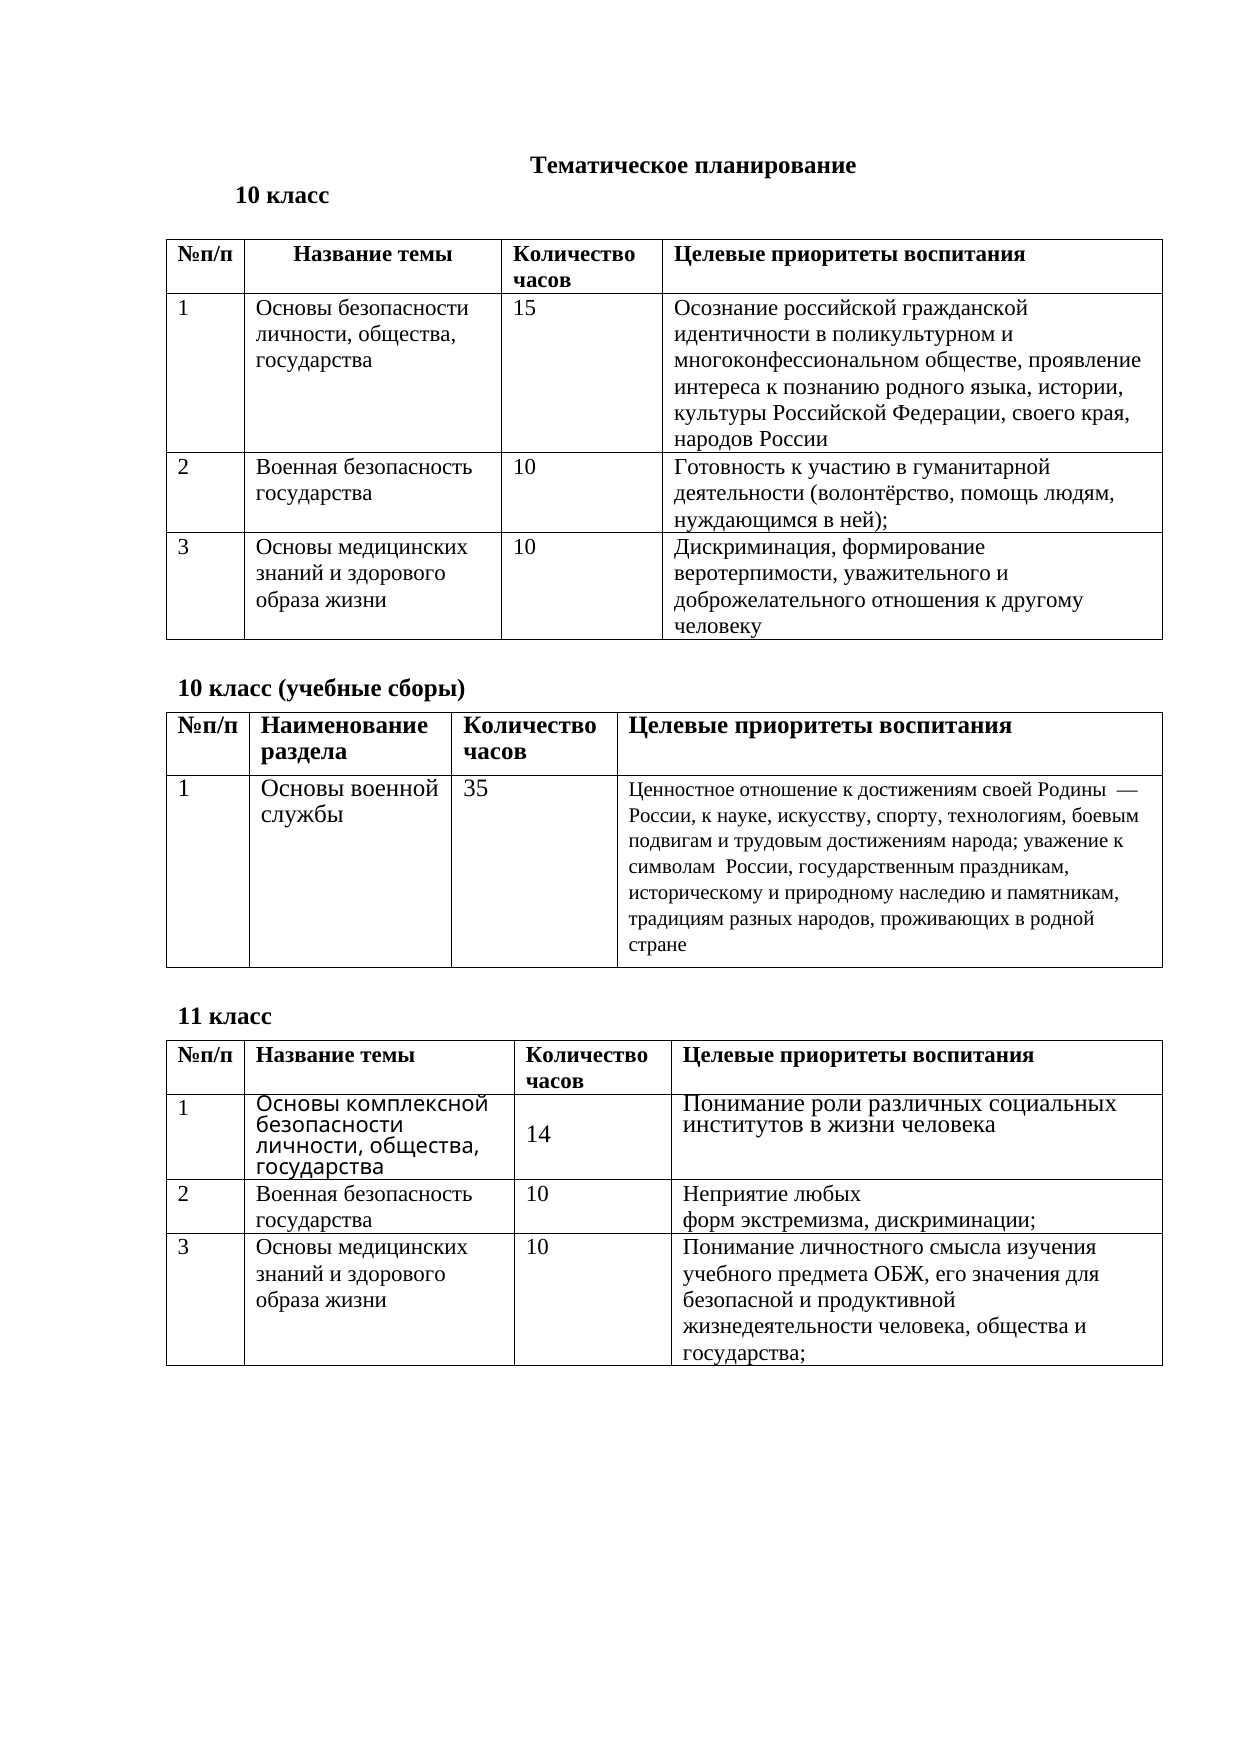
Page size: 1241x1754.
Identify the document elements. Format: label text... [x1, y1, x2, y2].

table_header Количество часов [502, 240, 662, 293]
table_cell Основы медицинских знаний и здорового образа жизни [245, 533, 501, 638]
table_header Целевые приоритеты воспитания [672, 1041, 1162, 1093]
text 10 класс (учебные сборы) [177, 676, 1152, 701]
table_cell Понимание роли различных социальных институтов в жизни человека [672, 1095, 1162, 1179]
table_cell Осознание российской гражданской идентичности в поликультурном и многоконфессиональном обществе, проявление интереса к познанию родного языка, истории, культуры Российской Федерации, своего края, народов России [663, 294, 1162, 452]
table_cell 2 [167, 1180, 244, 1232]
table_cell 35 [452, 776, 617, 967]
table_header Наименование раздела [250, 713, 451, 774]
text 11 класс [177, 1004, 1152, 1029]
table_cell Готовность к участию в гуманитарной деятельности (волонтёрство, помощь людям, нуждающимся в ней); [663, 453, 1162, 532]
table_cell 10 [502, 533, 662, 638]
table_header №п/п [167, 1041, 244, 1093]
table_cell 2 [167, 453, 244, 532]
table_header Целевые приоритеты воспитания [618, 713, 1162, 774]
table_header Целевые приоритеты воспитания [663, 240, 1162, 293]
text Тематическое планирование [235, 150, 1152, 178]
table_cell Дискриминация, формирование веротерпимости, уважительного и доброжелательного отношения к другому человеку [663, 533, 1162, 638]
table_cell Понимание личностного смысла изучения учебного предмета ОБЖ, его значения для безопасной и продуктивной жизнедеятельности человека, общества и государства; [672, 1234, 1162, 1365]
table_header Количество часов [515, 1041, 671, 1093]
table_header №п/п [167, 713, 249, 774]
table_header Название темы [245, 240, 501, 293]
table_cell Неприятие любых форм экстремизма, дискриминации; [672, 1180, 1162, 1232]
table_cell 3 [167, 533, 244, 638]
table_cell Основы безопасности личности, общества, государства [245, 294, 501, 452]
text 10 класс [235, 180, 1152, 209]
table_cell 1 [167, 294, 244, 452]
table_cell 10 [502, 453, 662, 532]
table_cell 1 [167, 1095, 244, 1179]
table_cell Военная безопасность государства [245, 453, 501, 532]
table_cell 10 [515, 1180, 671, 1232]
table_header Название темы [245, 1041, 514, 1093]
table_header №п/п [167, 240, 244, 293]
table_cell 3 [167, 1234, 244, 1365]
table_cell Военная безопасность государства [245, 1180, 514, 1232]
table_cell Ценностное отношение к достижениям своей Родины — России, к науке, искусству, спорту, технологиям, боевым подвигам и трудовым достижениям народа; уважение к символам России, государственным праздникам, историческому и природному наследию и памятникам, традициям разных народов, проживающих в родной стране [618, 776, 1162, 967]
table_cell 10 [515, 1234, 671, 1365]
table_cell 1 [167, 776, 249, 967]
table_cell Основы военной службы [250, 776, 451, 967]
table_cell 15 [502, 294, 662, 452]
table_header Количество часов [452, 713, 617, 774]
table_cell Основы медицинских знаний и здорового образа жизни [245, 1234, 514, 1365]
table_cell 14 [515, 1095, 671, 1179]
table_cell Основы комплексной безопасности личности, общества, государства [245, 1095, 514, 1179]
